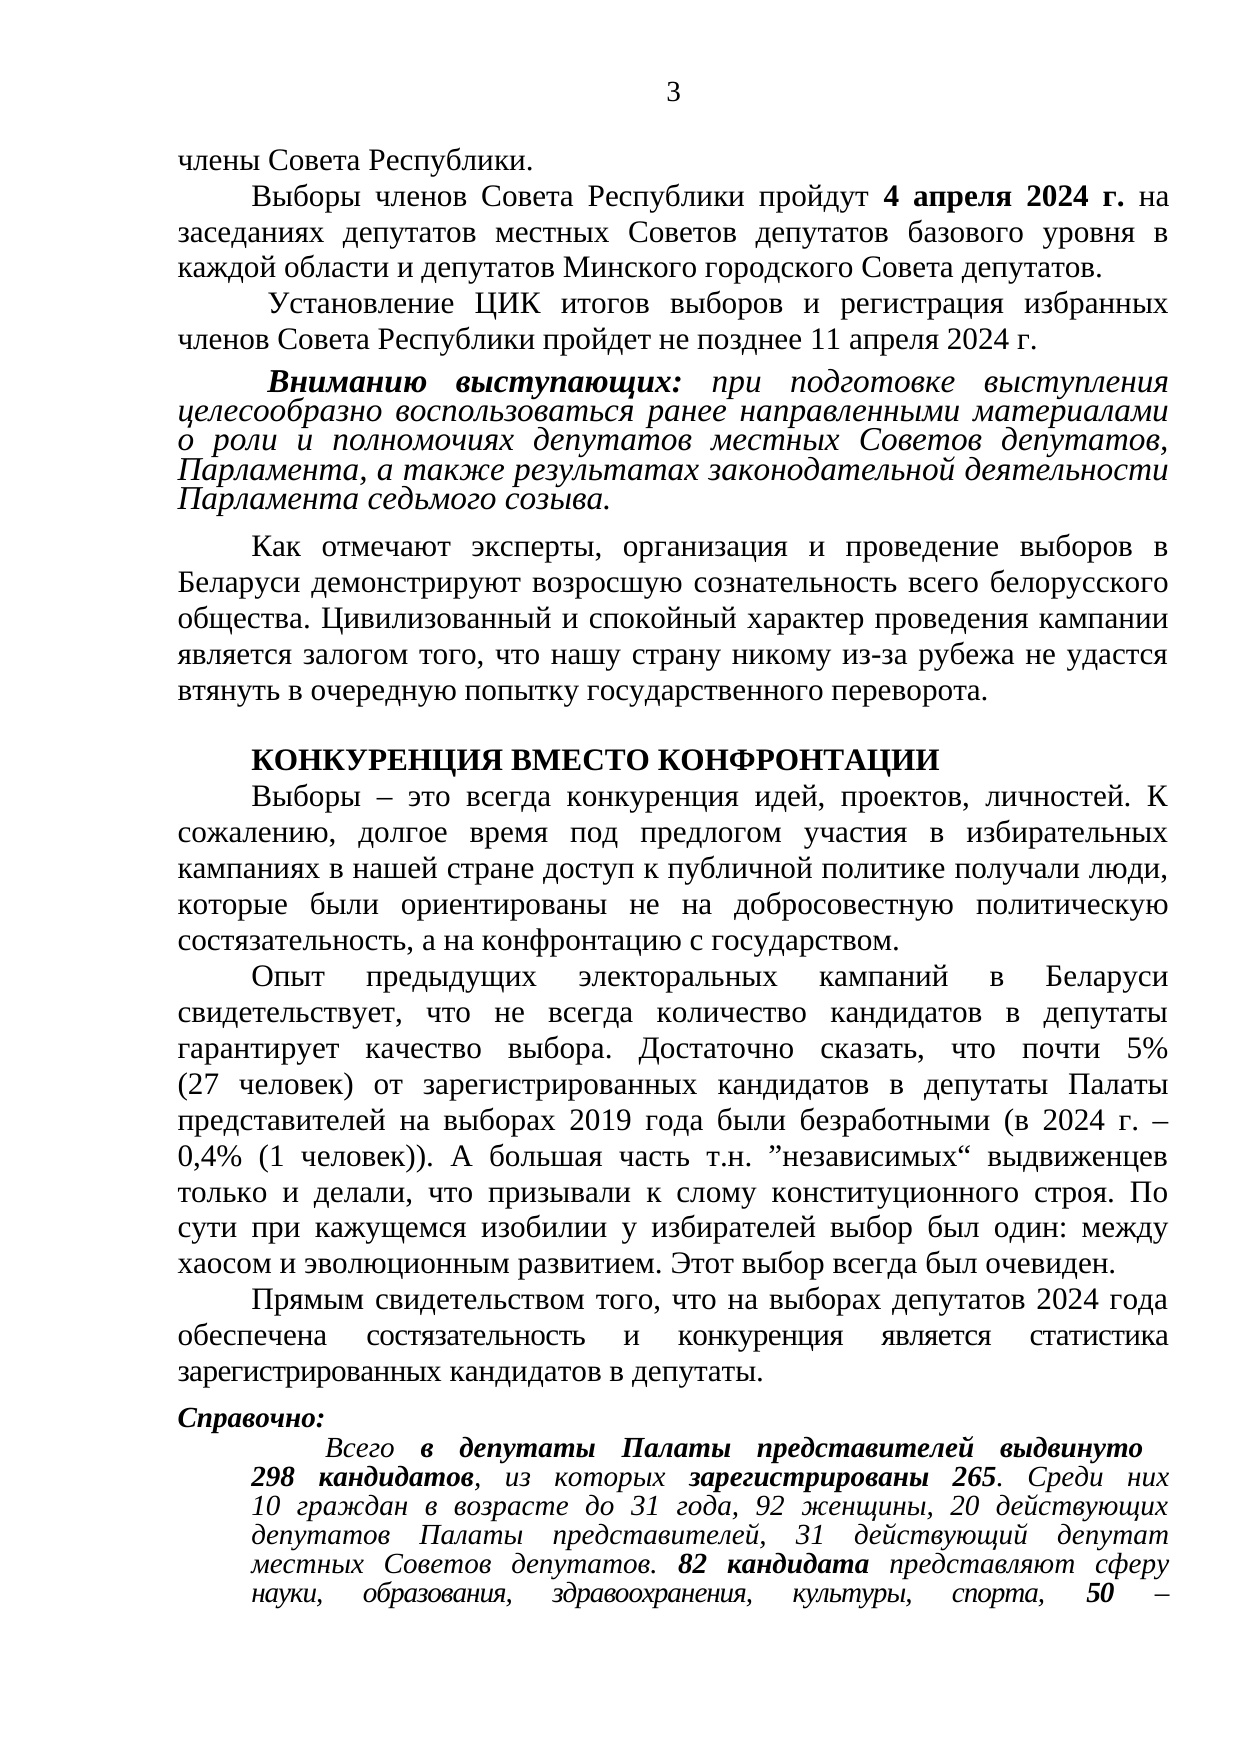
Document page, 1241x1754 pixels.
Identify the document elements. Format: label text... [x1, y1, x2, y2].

text Установление ЦИК итогов выборов и регистрация избранных членов Совета Республики пройдет не позднее 11 апреля 2024 г. [177, 285, 1169, 357]
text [251, 1434, 1169, 1609]
text Прямым свидетельством того, что на выборах депутатов 2024 года обеспечена состязательность и конкуренция является статистика зарегистрированных кандидатов в депутаты. [177, 1281, 1169, 1388]
text Как отмечают эксперты, организация и проведение выборов в Беларуси демонстрируют возросшую сознательность всего белорусского общества. Цивилизованный и спокойный характер проведения кампании является залогом того, что нашу страну никому из-за рубежа не удастся втянуть в очередную попытку государственного переворота. [177, 527, 1169, 707]
text Опыт предыдущих электоральных кампаний в Беларуси свидетельствует, что не всегда количество кандидатов в депутаты гарантирует качество выбора. Достаточно сказать, что почти 5% (27 человек) от зарегистрированных кандидатов в депутаты Палаты представителей на выборах 2019 года были безработными (в 2024 г. – 0,4% (1 человек)). А большая часть т.н. ”независимых“ выдвиженцев только и делали, что призывали к слому конституционного строя. По сути при кажущемся изобилии у избирателей выбор был один: между хаосом и эволюционным развитием. Этот выбор всегда был очевиден. [177, 957, 1169, 1281]
text КОНКУРЕНЦИЯ ВМЕСТО КОНФРОНТАЦИИ [177, 742, 1169, 777]
text Вниманию выступающих: при подготовке выступления целесообразно воспользоваться ранее направленными материалами о роли и полномочиях депутатов местных Советов депутатов, Парламента, а также результатах законодательной деятельности Парламента седьмого созыва. [177, 369, 1169, 515]
text Выборы – это всегда конкуренция идей, проектов, личностей. К сожалению, долгое время под предлогом участия в избирательных кампаниях в нашей стране доступ к публичной политике получали люди, которые были ориентированы не на добросовестную политическую состязательность, а на конфронтацию с государством. [177, 777, 1169, 957]
text Выборы членов Совета Республики пройдут 4 апреля 2024 г. на заседаниях депутатов местных Советов депутатов базового уровня в каждой области и депутатов Минского городского Совета депутатов. [177, 177, 1169, 285]
text Справочно: [177, 1401, 1169, 1434]
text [177, 141, 1169, 177]
